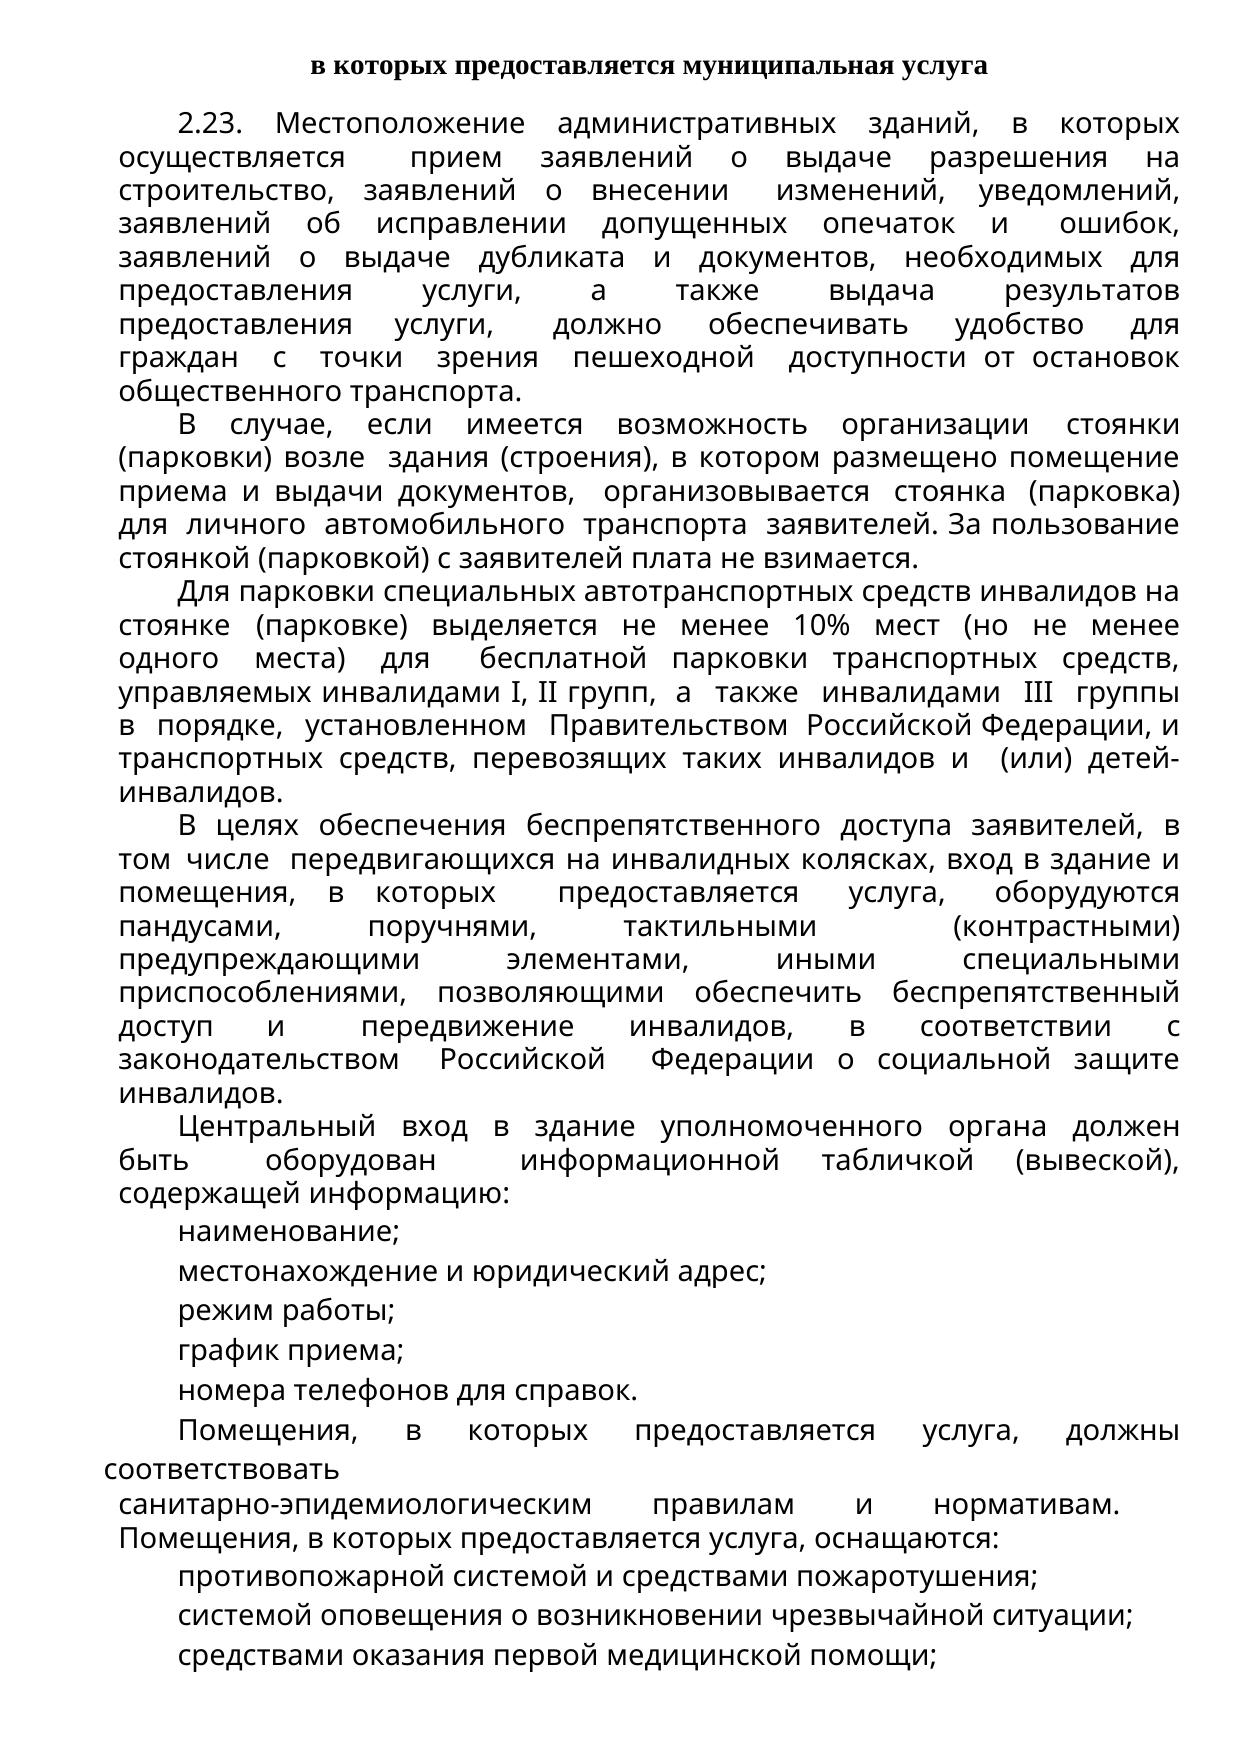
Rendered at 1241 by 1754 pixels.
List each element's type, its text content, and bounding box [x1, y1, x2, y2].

text Помещения, в которых предоставляется услуга, должны соответствовать [103, 1409, 1180, 1488]
text противопожарной системой и средствами пожаротушения; [103, 1555, 1180, 1595]
text системой оповещения о возникновении чрезвычайной ситуации; [103, 1595, 1180, 1634]
text средствами оказания первой медицинской помощи; [103, 1634, 1180, 1674]
text режим работы; [118, 1290, 1180, 1329]
text Центральный вход в здание уполномоченного органа должен быть оборудован информационной табличкой (вывеской), содержащей информацию: [118, 1110, 1180, 1210]
text наименование; [118, 1210, 1180, 1250]
text номера телефонов для справок. [118, 1369, 1180, 1409]
text В целях обеспечения беспрепятственного доступа заявителей, в том числе передвигающихся на инвалидных колясках, вход в здание и помещения, в которых предоставляется услуга, оборудуются пандусами, поручнями, тактильными (контрастными) предупреждающими элементами, иными специальными приспособлениями, позволяющими обеспечить беспрепятственный доступ и передвижение инвалидов, в соответствии с законодательством Российской Федерации о социальной защите инвалидов. [118, 809, 1180, 1110]
text в которых предоставляется муниципальная услуга [118, 47, 1180, 81]
text график приема; [118, 1329, 1180, 1369]
text санитарно-эпидемиологическим правилам и нормативам. Помещения, в которых предоставляется услуга, оснащаются: [118, 1488, 1180, 1555]
text 2.23. Местоположение административных зданий, в которых осуществляется прием заявлений о выдаче разрешения на строительство, заявлений о внесении изменений, уведомлений, заявлений об исправлении допущенных опечаток и ошибок, заявлений о выдаче дубликата и документов, необходимых для предоставления услуги, а также выдача результатов предоставления услуги, должно обеспечивать удобство для граждан с точки зрения пешеходной доступности от остановок общественного транспорта. [118, 107, 1180, 408]
text Для парковки специальных автотранспортных средств инвалидов на стоянке (парковке) выделяется не менее 10% мест (но не менее одного места) для бесплатной парковки транспортных средств, управляемых инвалидами I, II групп, а также инвалидами III группы в порядке, установленном Правительством Российской Федерации, и транспортных средств, перевозящих таких инвалидов и (или) детей-инвалидов. [118, 575, 1180, 809]
text В случае, если имеется возможность организации стоянки (парковки) возле здания (строения), в котором размещено помещение приема и выдачи документов, организовывается стоянка (парковка) для личного автомобильного транспорта заявителей. За пользование стоянкой (парковкой) с заявителей плата не взимается. [118, 408, 1180, 575]
text местонахождение и юридический адрес; [118, 1250, 1180, 1290]
